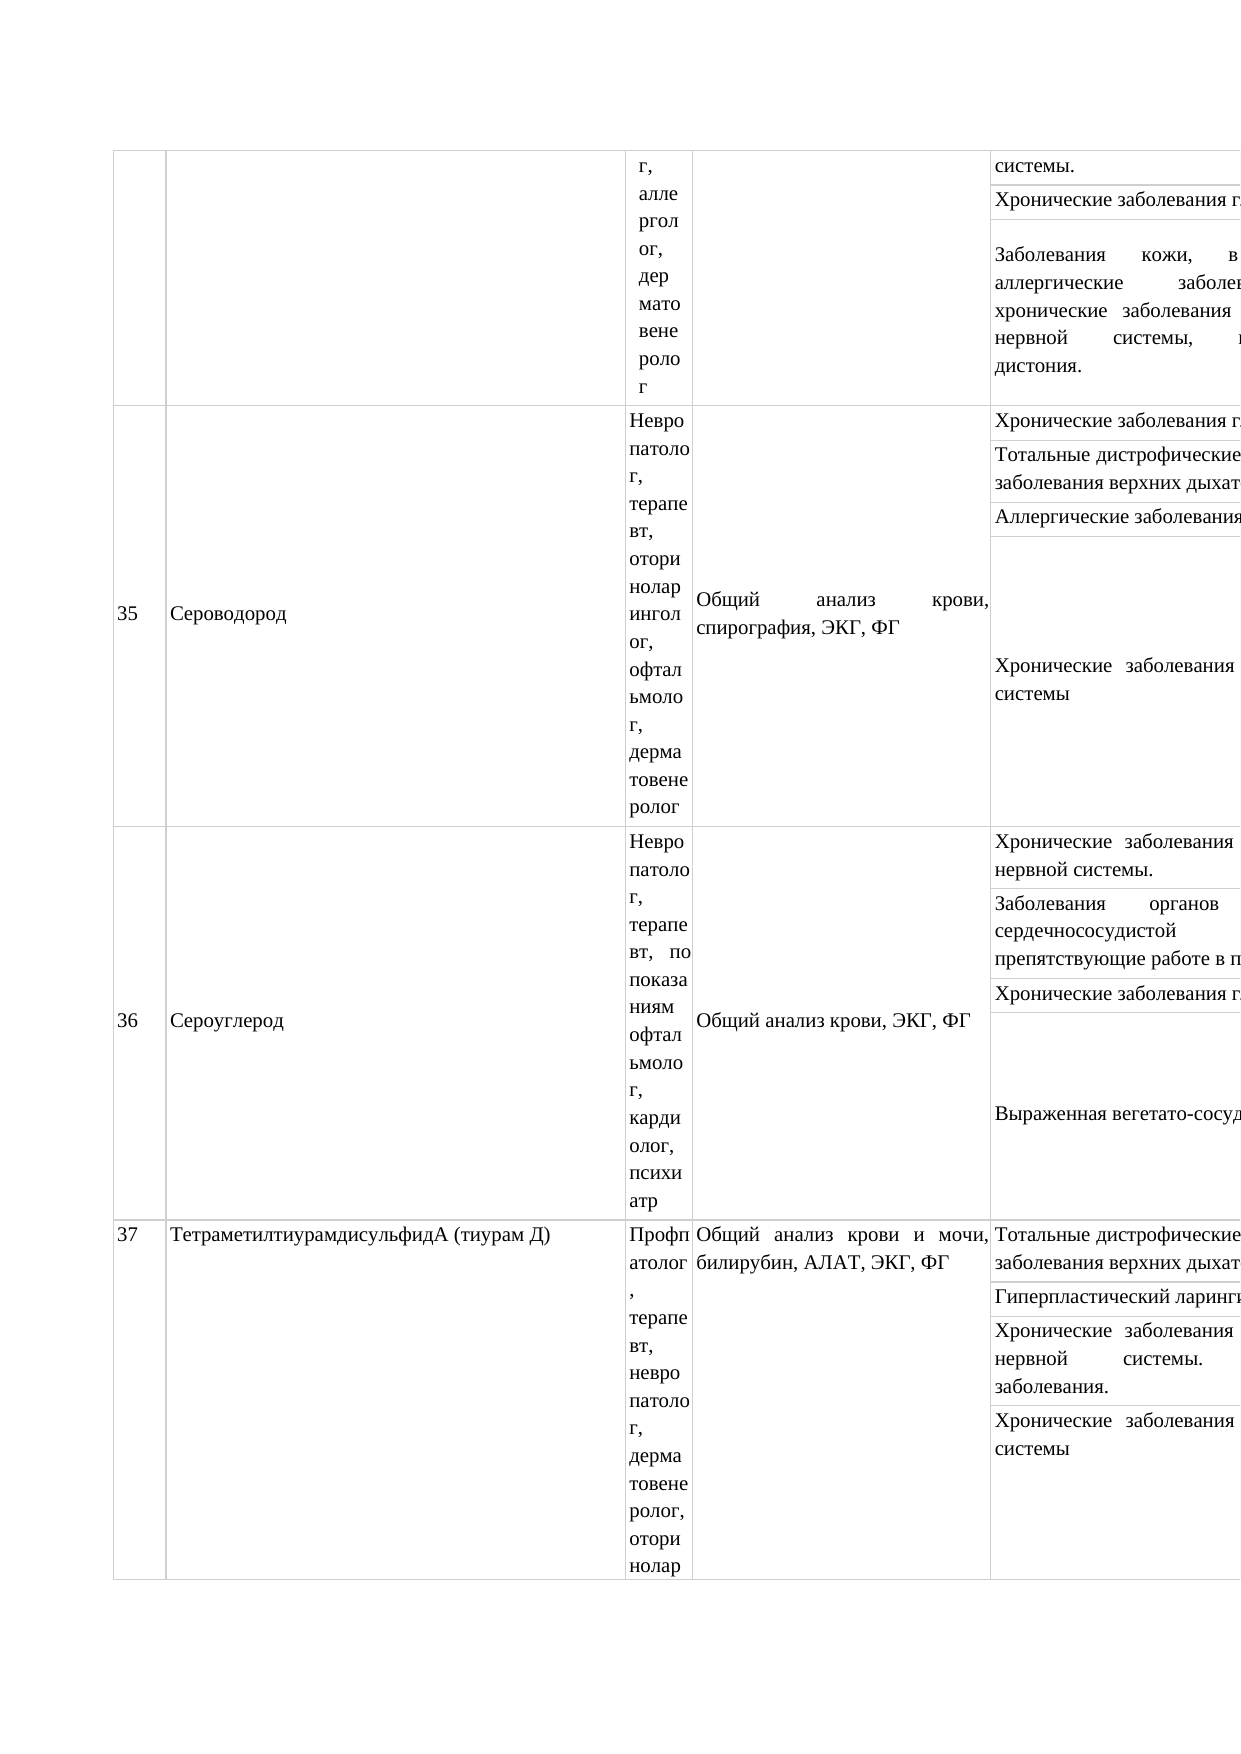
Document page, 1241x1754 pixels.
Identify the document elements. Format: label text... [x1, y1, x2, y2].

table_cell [991, 1406, 1240, 1579]
table_cell Общий анализ крови и мочи, билирубин, АЛАТ, ЭКГ, ФГ [693, 1221, 990, 1579]
table_cell Выраженная вегетато-сосудистая дистония [991, 1013, 1240, 1219]
table_cell Хронические заболевания глаз. [991, 186, 1240, 219]
table_cell Заболевания органов дыхания и сердечнососудистой систем, препятствующие работе в противогазе. [991, 889, 1240, 978]
table_cell ТетраметилтиурамдисульфидА (тиурам Д) [167, 1221, 625, 1579]
table_cell Гиперпластический ларингит. [991, 1283, 1240, 1316]
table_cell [991, 151, 1240, 184]
table_cell 35 [114, 406, 165, 826]
table_cell Общий анализ крови, ЭКГ, ФГ [693, 827, 990, 1219]
table_cell Невропатолог, терапевт, оториноларинголог, офтальмолог, дерматовенеролог [626, 406, 692, 826]
table_cell Сероводород [167, 406, 625, 826]
table_cell Тотальные дистрофические и аллергические заболевания верхних дыхательных путей. [991, 1221, 1240, 1281]
table_cell 36 [114, 827, 165, 1219]
table_cell Аллергические заболевания, в т.ч. кожи. [991, 503, 1240, 536]
table_cell Невропатолог, терапевт, по показаниям офтальмолог, кардиолог, психиатр [626, 827, 692, 1219]
table_cell Хронические заболевания глаз. [991, 979, 1240, 1012]
table_cell Тотальные дистрофические и аллергические заболевания верхних дыхательных путей. [991, 441, 1240, 502]
table_cell Общий анализ крови, спирография, ЭКГ, ФГ [693, 406, 990, 826]
table_cell Заболевания кожи, в том числе аллергические заболевания кожи, хронические заболевания периферической нервной системы, вегетососудистая дистония. [991, 220, 1240, 405]
table_cell Хронические заболевания периферической нервной системы. Аллергические заболевания. [991, 1317, 1240, 1405]
table_cell Хронические заболевания бронхолегочной системы [991, 537, 1240, 826]
table_cell Хронические заболевания периферической нервной системы. [991, 827, 1240, 888]
table_cell Профпатолог, терапевт, невропатолог, дерматовенеролог, оториноларинголог [626, 1221, 692, 1579]
table_cell Сероуглерод [167, 827, 625, 1219]
table_cell Хронические заболевания глаз. [991, 406, 1240, 439]
table_cell 37 [114, 1221, 165, 1579]
